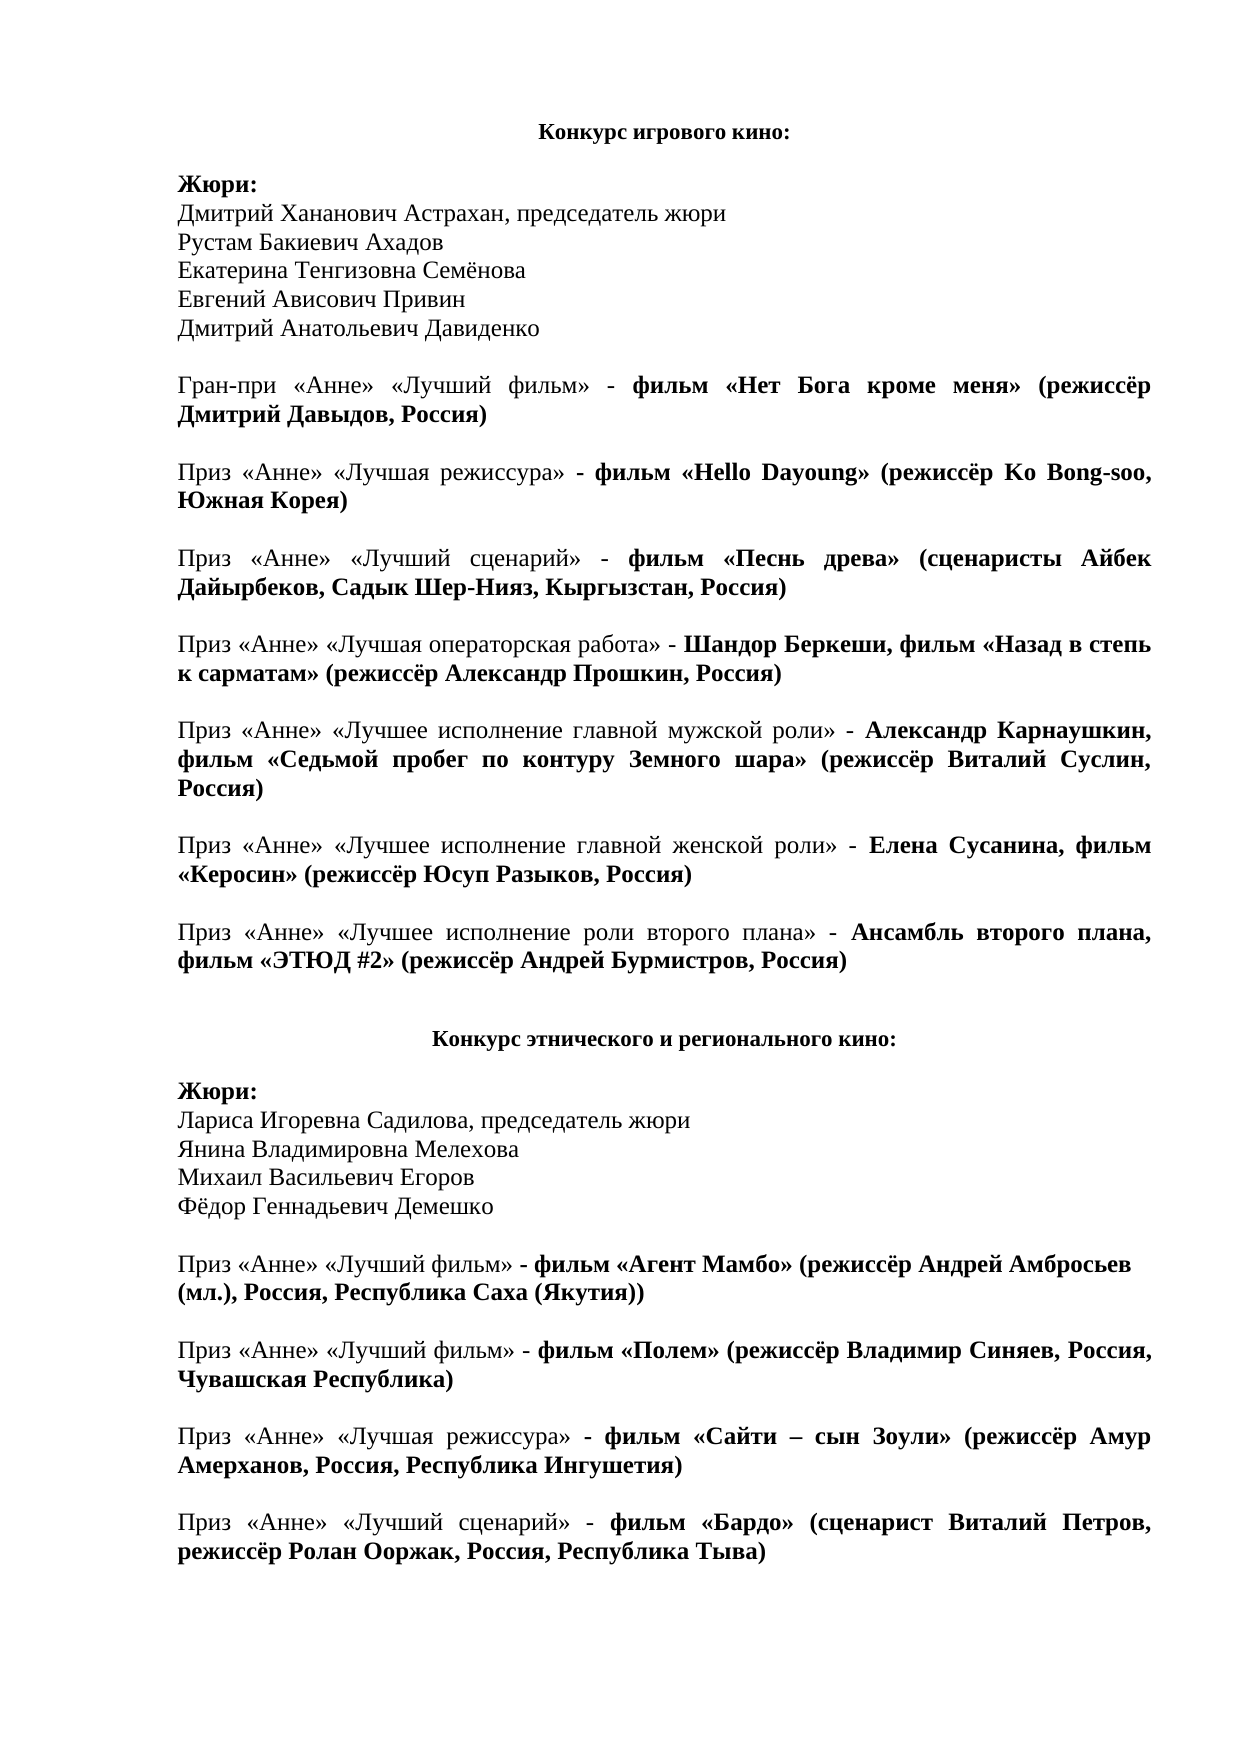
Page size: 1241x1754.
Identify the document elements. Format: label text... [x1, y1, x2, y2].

text Екатерина Тенгизовна Семёнова [177, 255, 1152, 284]
text Жюри: [177, 169, 1152, 198]
text Фёдор Геннадьевич Демешко [177, 1191, 1152, 1220]
text Приз «Анне» «Лучшая режиссура» - фильм «Hello Dayoung» (режиссёр Ko Bong-soo, Южная Корея) [177, 457, 1152, 514]
text Конкурс игрового кино: [177, 118, 1152, 144]
text Приз «Анне» «Лучший фильм» - фильм «Полем» (режиссёр Владимир Синяев, Россия, Чувашская Республика) [177, 1335, 1152, 1392]
text Дмитрий Анатольевич Давиденко [177, 313, 1152, 342]
text Приз «Анне» «Лучшая операторская работа» - Шандор Беркеши, фильм «Назад в степь к сарматам» (режиссёр Александр Прошкин, Россия) [177, 629, 1152, 687]
text Приз «Анне» «Лучшая режиссура» - фильм «Сайти – сын Зоули» (режиссёр Амур Амерханов, Россия, Республика Ингушетия) [177, 1421, 1152, 1479]
text Приз «Анне» «Лучшее исполнение главной мужской роли» - Александр Карнаушкин, фильм «Седьмой пробег по контуру Земного шара» (режиссёр Виталий Суслин, Россия) [177, 715, 1152, 802]
text Приз «Анне» «Лучший сценарий» - фильм «Песнь древа» (сценаристы Айбек Дайырбеков, Садык Шер-Нияз, Кыргызстан, Россия) [177, 543, 1152, 600]
text Михаил Васильевич Егоров [177, 1162, 1152, 1191]
text Евгений Ависович Привин [177, 284, 1152, 313]
text Гран-при «Анне» «Лучший фильм» - фильм «Нет Бога кроме меня» (режиссёр Дмитрий Давыдов, Россия) [177, 370, 1152, 428]
text Янина Владимировна Мелехова [177, 1134, 1152, 1162]
text Приз «Анне» «Лучший сценарий» - фильм «Бардо» (сценарист Виталий Петров, режиссёр Ролан Ооржак, Россия, Республика Тыва) [177, 1507, 1152, 1565]
text Приз «Анне» «Лучшее исполнение главной женской роли» - Елена Сусанина, фильм «Керосин» (режиссёр Юсуп Разыков, Россия) [177, 830, 1152, 888]
text Конкурс этнического и регионального кино: [177, 1025, 1152, 1052]
text Рустам Бакиевич Ахадов [177, 227, 1152, 255]
text Лариса Игоревна Садилова, председатель жюри [177, 1105, 1152, 1134]
text Жюри: [177, 1076, 1152, 1105]
text Приз «Анне» «Лучшее исполнение роли второго плана» - Ансамбль второго плана, фильм «ЭТЮД #2» (режиссёр Андрей Бурмистров, Россия) [177, 917, 1152, 974]
text Приз «Анне» «Лучший фильм» - фильм «Агент Мамбо» (режиссёр Андрей Амбросьев (мл.), Россия, Республика Саха (Якутия)) [177, 1249, 1152, 1306]
text Дмитрий Хананович Астрахан, председатель жюри [177, 198, 1152, 227]
